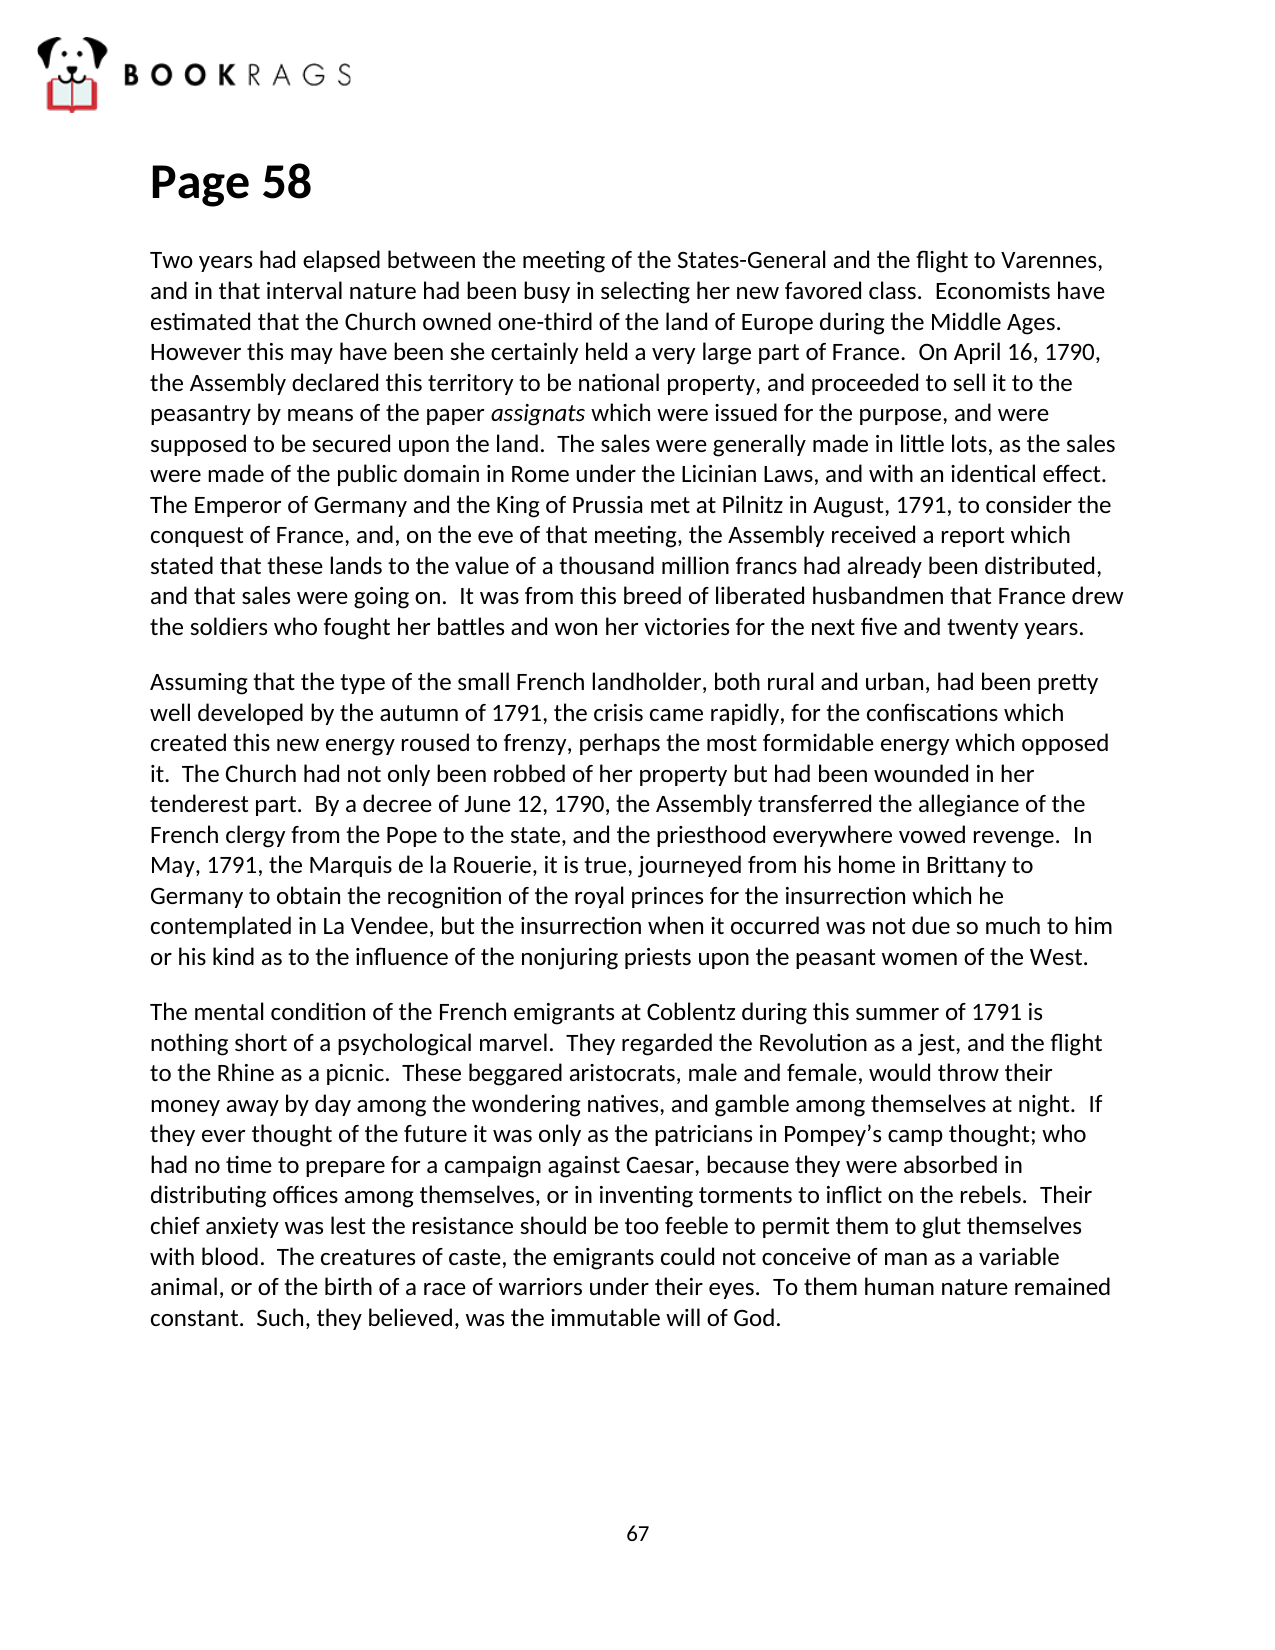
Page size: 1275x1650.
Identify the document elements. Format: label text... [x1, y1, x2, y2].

text Assuming that the type of the small French landholder, both rural and urban, had been pretty well developed by the autumn of 1791, the crisis came rapidly, for the confiscations which created this new energy roused to frenzy, perhaps the most formidable energy which opposed it. The Church had not only been robbed of her property but had been wounded in her tenderest part. By a decree of June 12, 1790, the Assembly transferred the allegiance of the French clergy from the Pope to the state, and the priesthood everywhere vowed revenge. In May, 1791, the Marquis de la Rouerie, it is true, journeyed from his home in Brittany to Germany to obtain the recognition of the royal princes for the insurrection which he contemplated in La Vendee, but the insurrection when it occurred was not due so much to him or his kind as to the influence of the nonjuring priests upon the peasant women of the West. [150, 666, 1125, 972]
picture [37, 37, 351, 113]
text The mental condition of the French emigrants at Coblentz during this summer of 1791 is nothing short of a psychological marvel. They regarded the Revolution as a jest, and the flight to the Rhine as a picnic. These beggared aristocrats, male and female, would throw their money away by day among the wondering natives, and gamble among themselves at night. If they ever thought of the future it was only as the patricians in Pompey’s camp thought; who had no time to prepare for a campaign against Caesar, because they were absorbed in distributing offices among themselves, or in inventing torments to inflict on the rebels. Their chief anxiety was lest the resistance should be too feeble to permit them to glut themselves with blood. The creatures of caste, the emigrants could not conceive of man as a variable animal, or of the birth of a race of warriors under their eyes. To them human nature remained constant. Such, they believed, was the immutable will of God. [150, 997, 1125, 1332]
text Page 58 [150, 150, 1125, 211]
text Two years had elapsed between the meeting of the States-General and the flight to Varennes, and in that interval nature had been busy in selecting her new favored class. Economists have estimated that the Church owned one-third of the land of Europe during the Middle Ages. However this may have been she certainly held a very large part of France. On April 16, 1790, the Assembly declared this territory to be national property, and proceeded to sell it to the peasantry by means of the paper assignats which were issued for the purpose, and were supposed to be secured upon the land. The sales were generally made in little lots, as the sales were made of the public domain in Rome under the Licinian Laws, and with an identical effect. The Emperor of Germany and the King of Prussia met at Pilnitz in August, 1791, to consider the conquest of France, and, on the eve of that meeting, the Assembly received a report which stated that these lands to the value of a thousand million francs had already been distributed, and that sales were going on. It was from this breed of liberated husbandmen that France drew the soldiers who fought her battles and won her victories for the next five and twenty years. [150, 244, 1125, 641]
